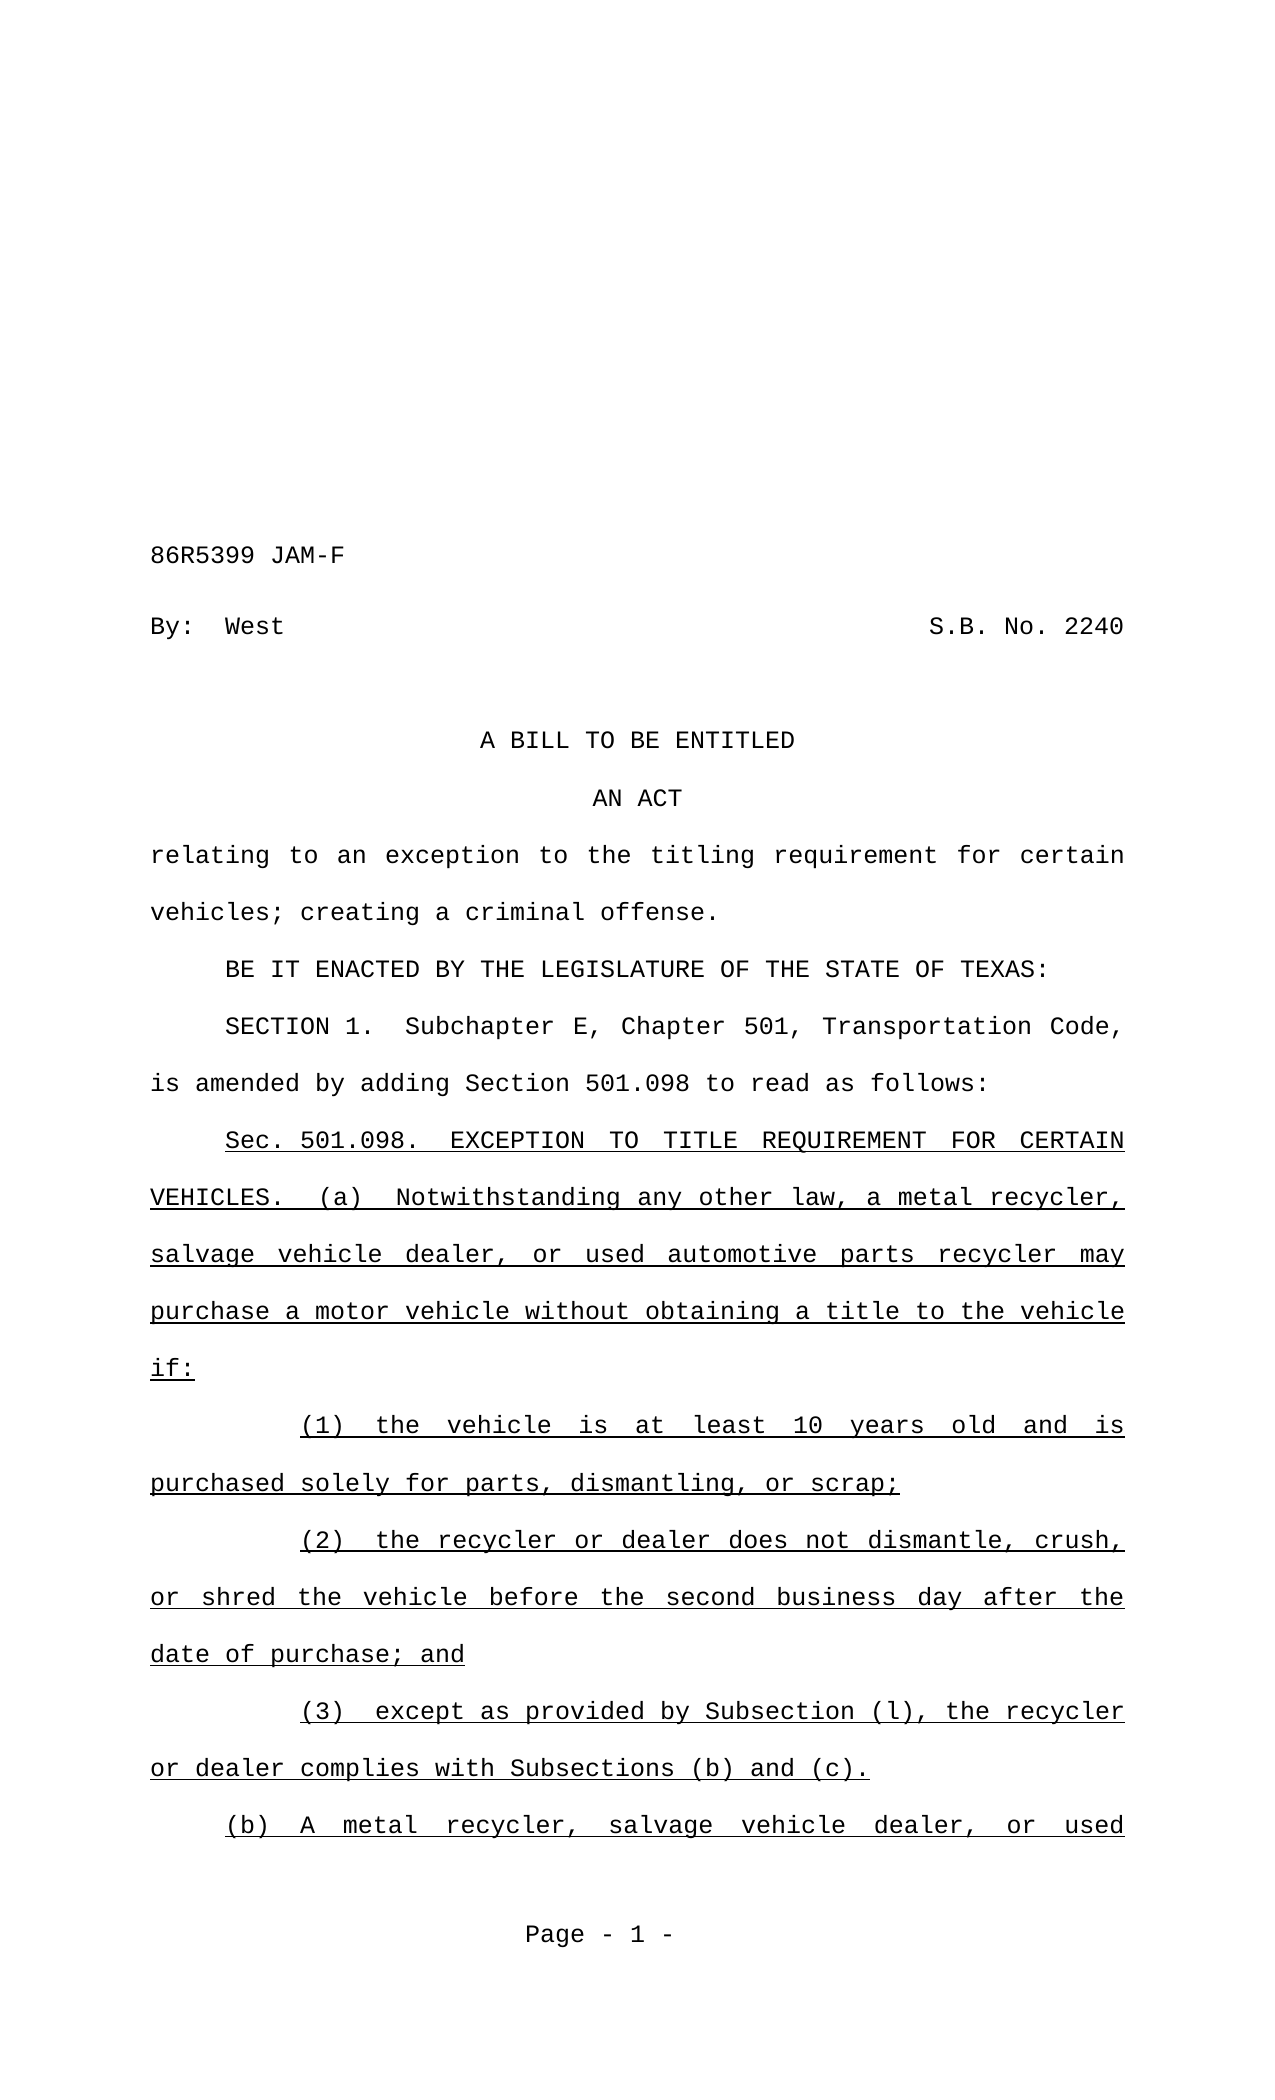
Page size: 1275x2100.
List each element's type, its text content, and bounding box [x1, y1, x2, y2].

text Sec. 501.098. EXCEPTION TO TITLE REQUIREMENT FOR CERTAIN VEHICLES. (a) Notwithstanding any other law, a metal recycler, salvage vehicle dealer, or used automotive parts recycler may purchase a motor vehicle without obtaining a title to the vehicle if: [150, 1127, 1125, 1208]
text Sec. 501.098. EXCEPTION TO TITLE REQUIREMENT FOR CERTAIN VEHICLES. (a) Notwithstanding any other law, a metal recycler, salvage vehicle dealer, or used automotive parts recycler may purchase a motor vehicle without obtaining a title to the vehicle if: [150, 1210, 1125, 1265]
text SECTION 1. Subchapter E, Chapter 501, Transportation Code, is amended by adding Section 501.098 to read as follows: [150, 1013, 1125, 1099]
text 86R5399 JAM-F [150, 542, 1125, 571]
text Sec. 501.098. EXCEPTION TO TITLE REQUIREMENT FOR CERTAIN VEHICLES. (a) Notwithstanding any other law, a metal recycler, salvage vehicle dealer, or used automotive parts recycler may purchase a motor vehicle without obtaining a title to the vehicle if: [150, 1324, 1125, 1384]
text relating to an exception to the titling requirement for certain vehicles; creating a criminal offense. [150, 842, 1125, 928]
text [150, 1812, 1125, 1841]
text Sec. 501.098. EXCEPTION TO TITLE REQUIREMENT FOR CERTAIN VEHICLES. (a) Notwithstanding any other law, a metal recycler, salvage vehicle dealer, or used automotive parts recycler may purchase a motor vehicle without obtaining a title to the vehicle if: [150, 1267, 1125, 1322]
text AN ACT [150, 785, 1125, 813]
text (3) except as provided by Subsection (l), the recycler or dealer complies with Subsections (b) and (c). [150, 1698, 1125, 1784]
text A BILL TO BE ENTITLED [150, 728, 1125, 756]
text (2) the recycler or dealer does not dismantle, crush, or shred the vehicle before the second business day after the date of purchase; and [150, 1609, 1125, 1670]
text (1) the vehicle is at least 10 years old and is purchased solely for parts, dismantling, or scrap; [150, 1413, 1125, 1498]
text BE IT ENACTED BY THE LEGISLATURE OF THE STATE OF TEXAS: [150, 956, 1125, 985]
text (2) the recycler or dealer does not dismantle, crush, or shred the vehicle before the second business day after the date of purchase; and [150, 1527, 1125, 1608]
text By: West S.B. No. 2240 [150, 614, 1125, 642]
